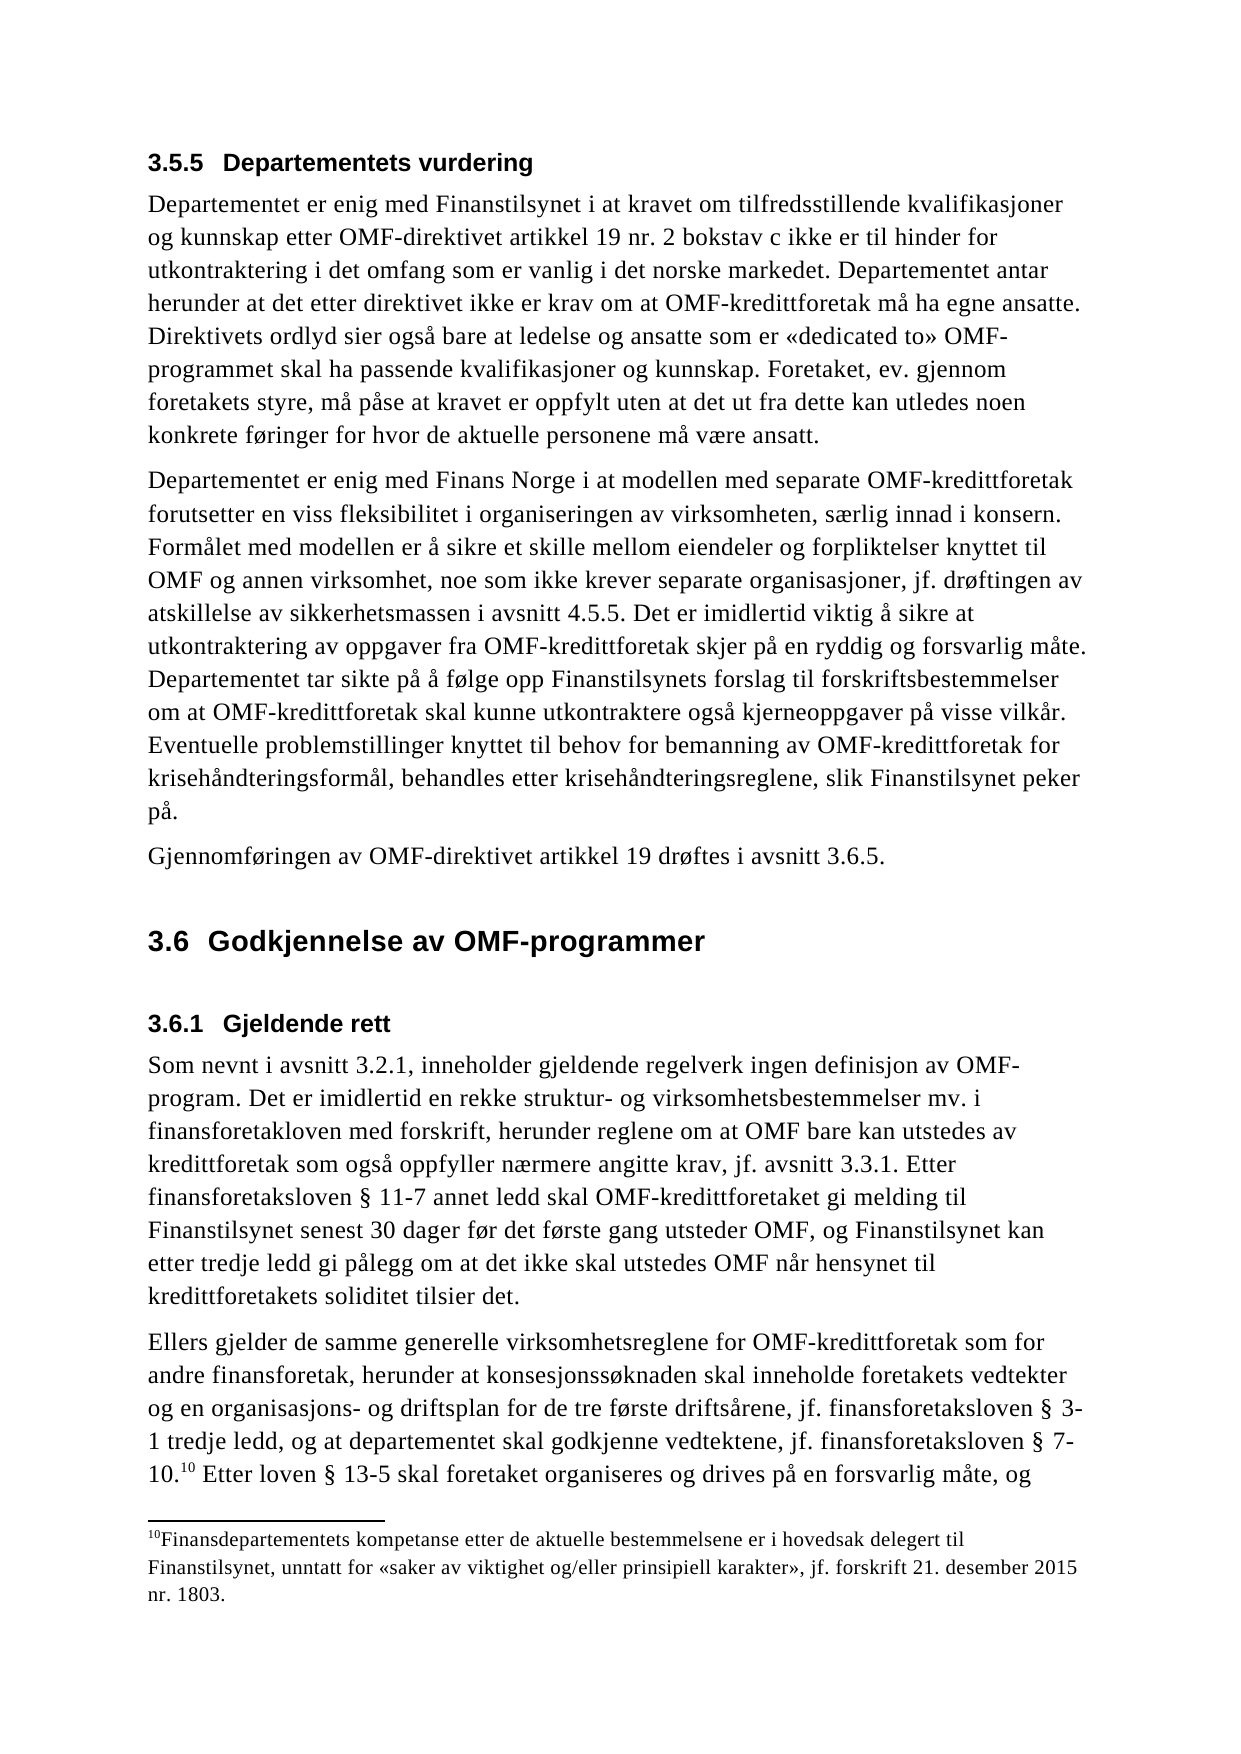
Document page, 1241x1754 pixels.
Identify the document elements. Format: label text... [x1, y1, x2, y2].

text Som nevnt i avsnitt 3.2.1, inneholder gjeldende regelverk ingen definisjon av OMF-program. Det er imidlertid en rekke struktur- og virksomhetsbestemmelser mv. i finansforetakloven med forskrift, herunder reglene om at OMF bare kan utstedes av kredittforetak som også oppfyller nærmere angitte krav, jf. avsnitt 3.3.1. Etter finansforetaksloven § 11-7 annet ledd skal OMF-kredittforetaket gi melding til Finanstilsynet senest 30 dager før det første gang utsteder OMF, og Finanstilsynet kan etter tredje ledd gi pålegg om at det ikke skal utstedes OMF når hensynet til kredittforetakets soliditet tilsier det. [148, 1050, 1093, 1310]
text Departementet er enig med Finanstilsynet i at kravet om tilfredsstillende kvalifikasjoner og kunnskap etter OMF-direktivet artikkel 19 nr. 2 bokstav c ikke er til hinder for utkontraktering i det omfang som er vanlig i det norske markedet. Departementet antar herunder at det etter direktivet ikke er krav om at OMF-kredittforetak må ha egne ansatte. Direktivets ordlyd sier også bare at ledelse og ansatte som er «dedicated to» OMF-programmet skal ha passende kvalifikasjoner og kunnskap. Foretaket, ev. gjennom foretakets styre, må påse at kravet er oppfylt uten at det ut fra dette kan utledes noen konkrete føringer for hvor de aktuelle personene må være ansatt. [148, 189, 1093, 449]
text Departementet er enig med Finans Norge i at modellen med separate OMF-kredittforetak forutsetter en viss fleksibilitet i organiseringen av virksomheten, særlig innad i konsern. Formålet med modellen er å sikre et skille mellom eiendeler og forpliktelser knyttet til OMF og annen virksomhet, noe som ikke krever separate organisasjoner, jf. drøftingen av atskillelse av sikkerhetsmassen i avsnitt 4.5.5. Det er imidlertid viktig å sikre at utkontraktering av oppgaver fra OMF-kredittforetak skjer på en ryddig og forsvarlig måte. Departementet tar sikte på å følge opp Finanstilsynets forslag til forskriftsbestemmelser om at OMF-kredittforetak skal kunne utkontraktere også kjerneoppgaver på visse vilkår. Eventuelle problemstillinger knyttet til behov for bemanning av OMF-kredittforetak for krisehåndteringsformål, behandles etter krisehåndteringsreglene, slik Finanstilsynet peker på. [148, 466, 1093, 824]
subtitle Godkjennelse av OMF-programmer [148, 924, 1093, 958]
subtitle Gjeldende rett [148, 1009, 1093, 1037]
subtitle Departementets vurdering [148, 148, 1093, 176]
text Gjennomføringen av OMF-direktivet artikkel 19 drøftes i avsnitt 3.6.5. [148, 841, 1093, 870]
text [148, 1327, 1093, 1488]
